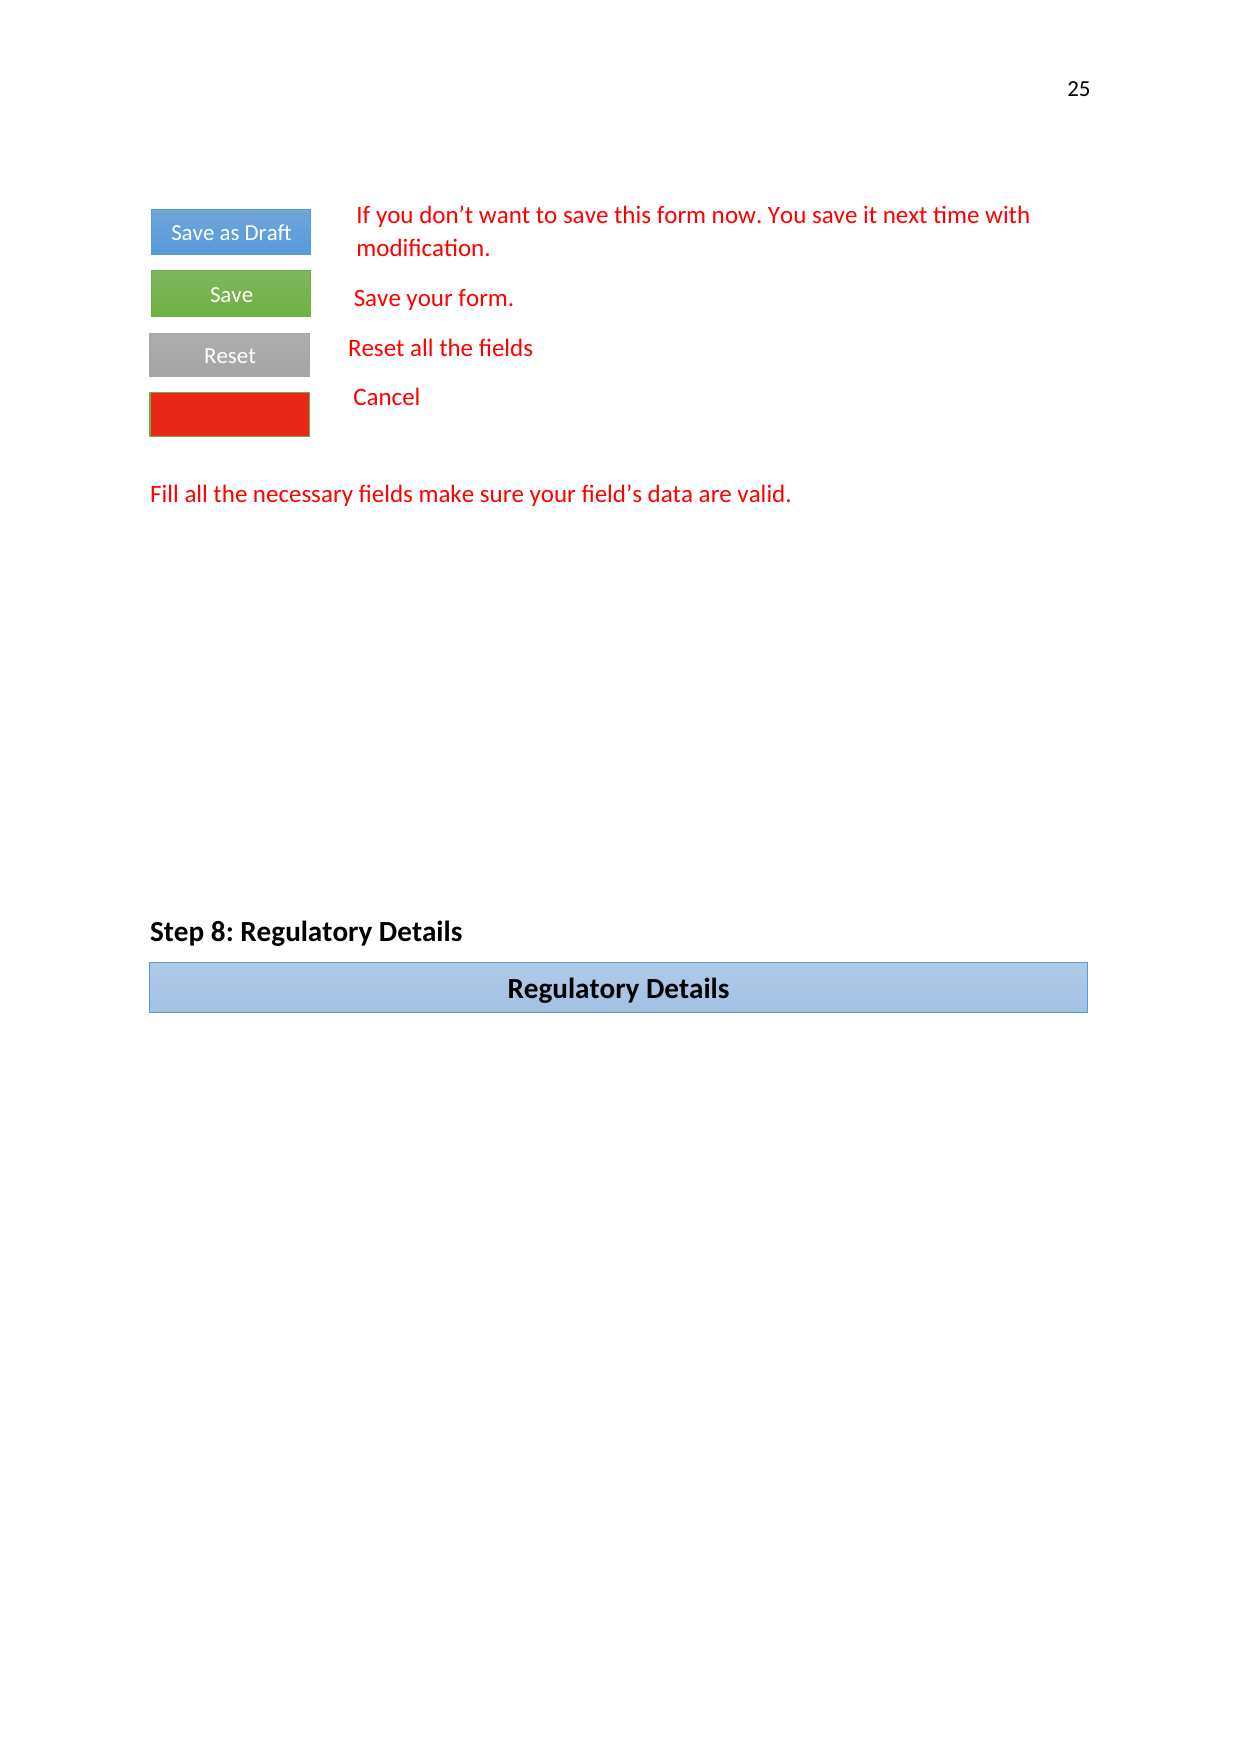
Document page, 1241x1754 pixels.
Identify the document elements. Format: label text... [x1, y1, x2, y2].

text Cancel [262, 381, 1090, 412]
text Reset all the fields [150, 332, 1090, 362]
text Fill all the necessary fields make sure your field’s data are valid. [150, 478, 1090, 508]
text Step 8: Regulatory Details [150, 913, 1090, 949]
text Save your form. [311, 282, 1090, 313]
text If you don’t want to save this form now. You save it next time with modification. [356, 199, 1090, 263]
